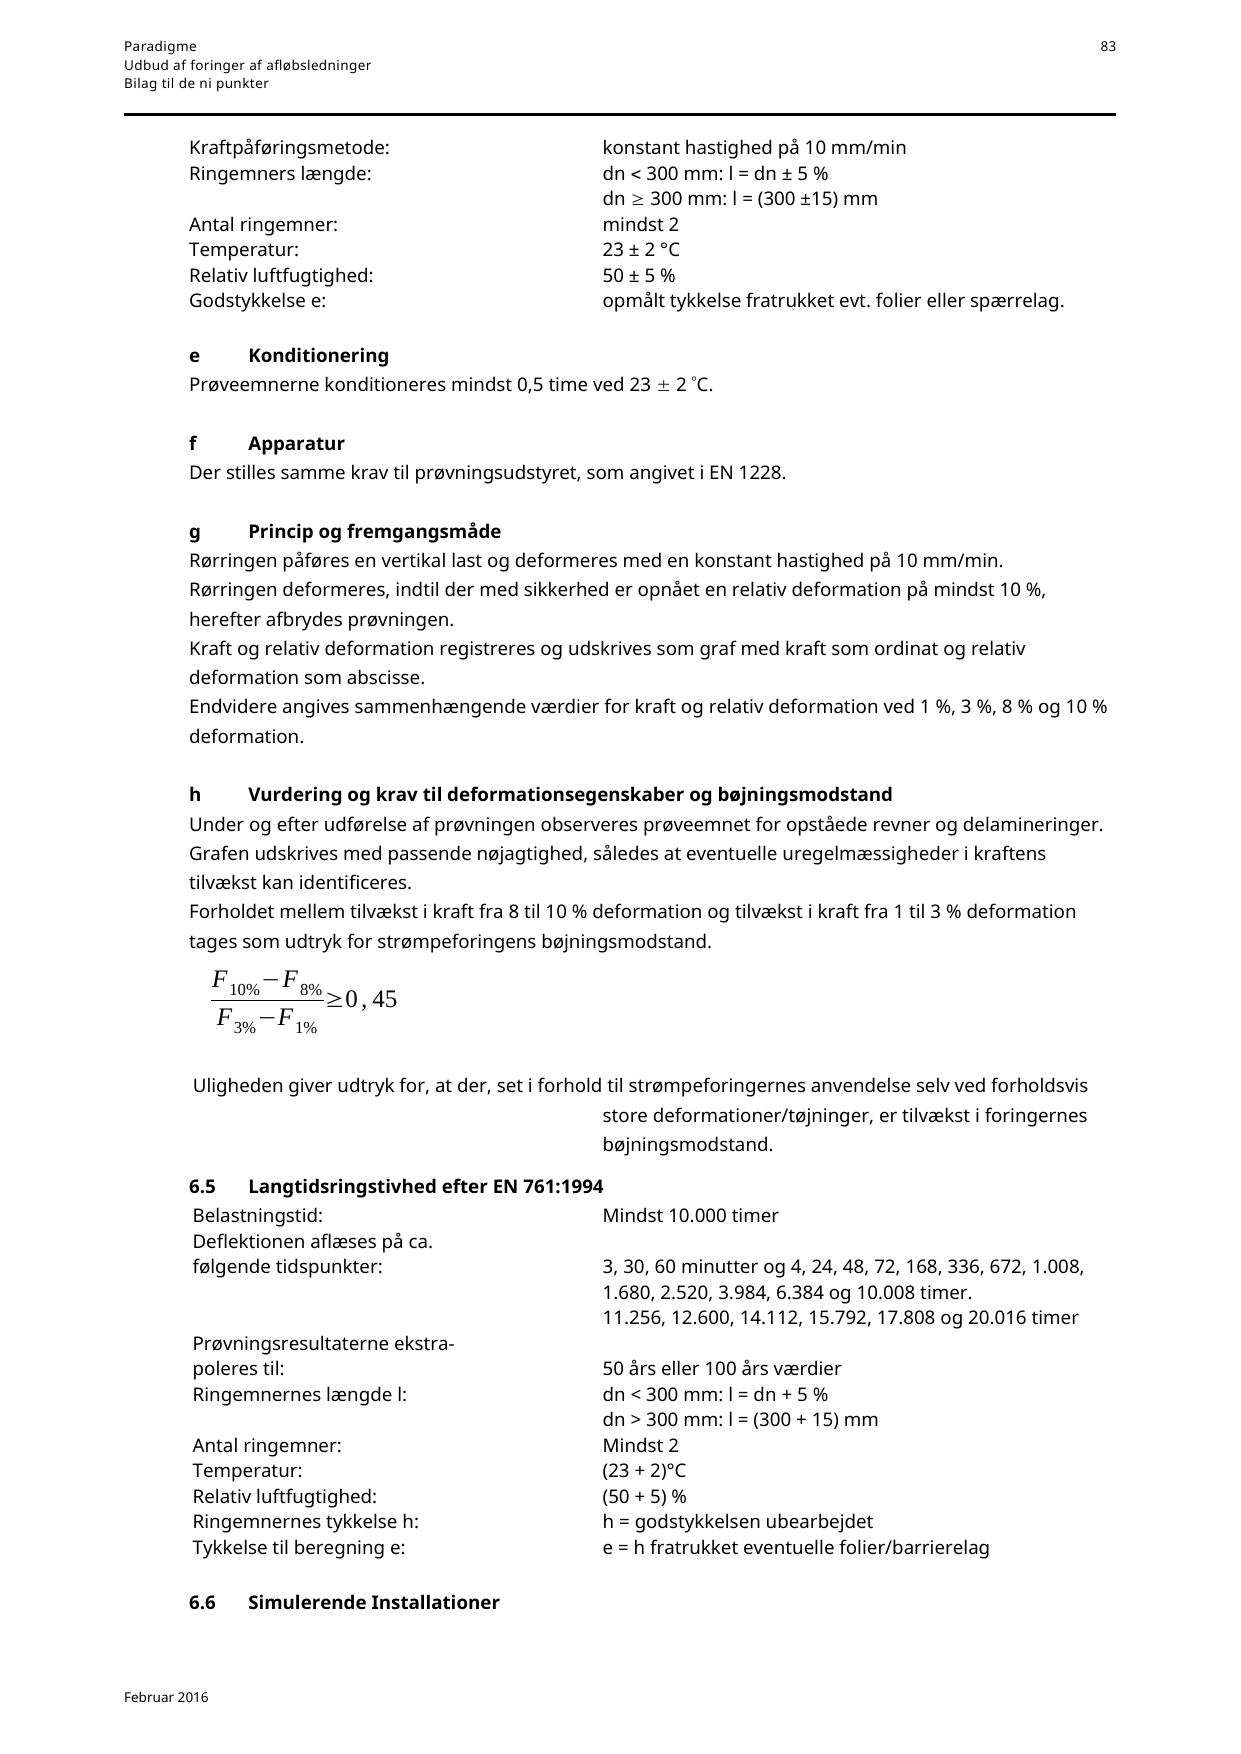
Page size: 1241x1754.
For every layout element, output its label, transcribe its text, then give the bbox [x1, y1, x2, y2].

text Under og efter udførelse af prøvningen observeres prøveemnet for opståede revner og delamineringer. [189, 811, 1116, 836]
text Belastningstid: Mindst 10.000 timer [192, 1202, 1116, 1228]
text Deflektionen aflæses på ca. [192, 1228, 1116, 1253]
text e Konditionering [189, 313, 1116, 368]
text Antal ringemner: Mindst 2 [192, 1432, 1116, 1458]
text Ringemners længde: dn 300 mm: l = dn ± 5 % [189, 160, 1116, 186]
text Godstykkelse e: opmålt tykkelse fratrukket evt. folier eller spærrelag. [189, 288, 1116, 313]
text Ringemnernes længde l: dn < 300 mm: l = dn + 5 % [192, 1381, 1116, 1407]
text Temperatur: (23 + 2)°C [192, 1458, 1116, 1483]
text h Vurdering og krav til deformationsegenskaber og bøjningsmodstand [189, 782, 1116, 807]
text Der stilles samme krav til prøvningsudstyret, som angivet i EN 1228. [189, 459, 1116, 485]
text Antal ringemner: mindst 2 [189, 211, 1116, 237]
text Relativ luftfugtighed: (50 + 5) % [192, 1483, 1116, 1509]
text Prøveemnerne konditioneres mindst 0,5 time ved 23 2 C. [189, 372, 1116, 397]
text dn > 300 mm: l = (300 + 15) mm [192, 1407, 1116, 1432]
text Temperatur: 23 ± [189, 237, 1116, 262]
text Kraft og relativ deformation registreres og udskrives som graf med kraft som ordinat og relativ deformation som abscisse. [189, 635, 1116, 690]
text følgende tidspunkter: 3, 30, 60 minutter og 4, 24, 48, 72, 168, 336, 672, 1.008, 1.680, 2.520, 3.984, 6.384 og 10.008 timer. [192, 1253, 1116, 1304]
text Uligheden giver udtryk for, at der, set i forhold til strømpeforingernes anvendelse selv ved forholdsvis store deformationer/tøjninger, er tilvækst i foringernes bøjningsmodstand. [193, 1073, 1116, 1157]
text Kraftpåføringsmetode: konstant hastighed på 10 mm/min [189, 134, 1116, 160]
text f Apparatur [189, 430, 1116, 456]
text dn 300 mm: l = (300 ±15) mm [189, 186, 1116, 211]
text 6.6 Simulerende Installationer [189, 1589, 1116, 1614]
text Relativ luftfugtighed: 50 ± 5 % [189, 262, 1116, 288]
text Prøvningsresultaterne ekstra- [192, 1330, 1116, 1356]
text poleres til: 50 års eller 100 års værdier [192, 1356, 1116, 1381]
text Tykkelse til beregning e: e = h fratrukket eventuelle folier/barrierelag [192, 1534, 1116, 1560]
text Ringemnernes tykkelse h: h = godstykkelsen ubearbejdet [192, 1509, 1116, 1534]
text Grafen udskrives med passende nøjagtighed, således at eventuelle uregelmæssigheder i kraftens tilvækst kan identificeres. [189, 840, 1116, 895]
text Rørringen deformeres, indtil der med sikkerhed er opnået en relativ deformation på mindst 10 %, herefter afbrydes prøvningen. [189, 577, 1116, 631]
text Forholdet mellem tilvækst i kraft fra 8 til 10 % deformation og tilvækst i kraft fra 1 til 3 % deformation tages som udtryk for strømpeforingens bøjningsmodstand. [189, 899, 1116, 953]
text 6.5 Langtidsringstivhed efter EN 761:1994 [189, 1173, 1116, 1199]
text Endvidere angives sammenhængende værdier for kraft og relativ deformation ved 1 %, 3 %, 8 % og 10 % deformation. [189, 694, 1116, 748]
text g Princip og fremgangsmåde [189, 518, 1116, 544]
text 11.256, 12.600, 14.112, 15.792, 17.808 og 20.016 timer [192, 1304, 1116, 1330]
text Rørringen påføres en vertikal last og deformeres med en konstant hastighed på 10 mm/min. [189, 547, 1116, 573]
